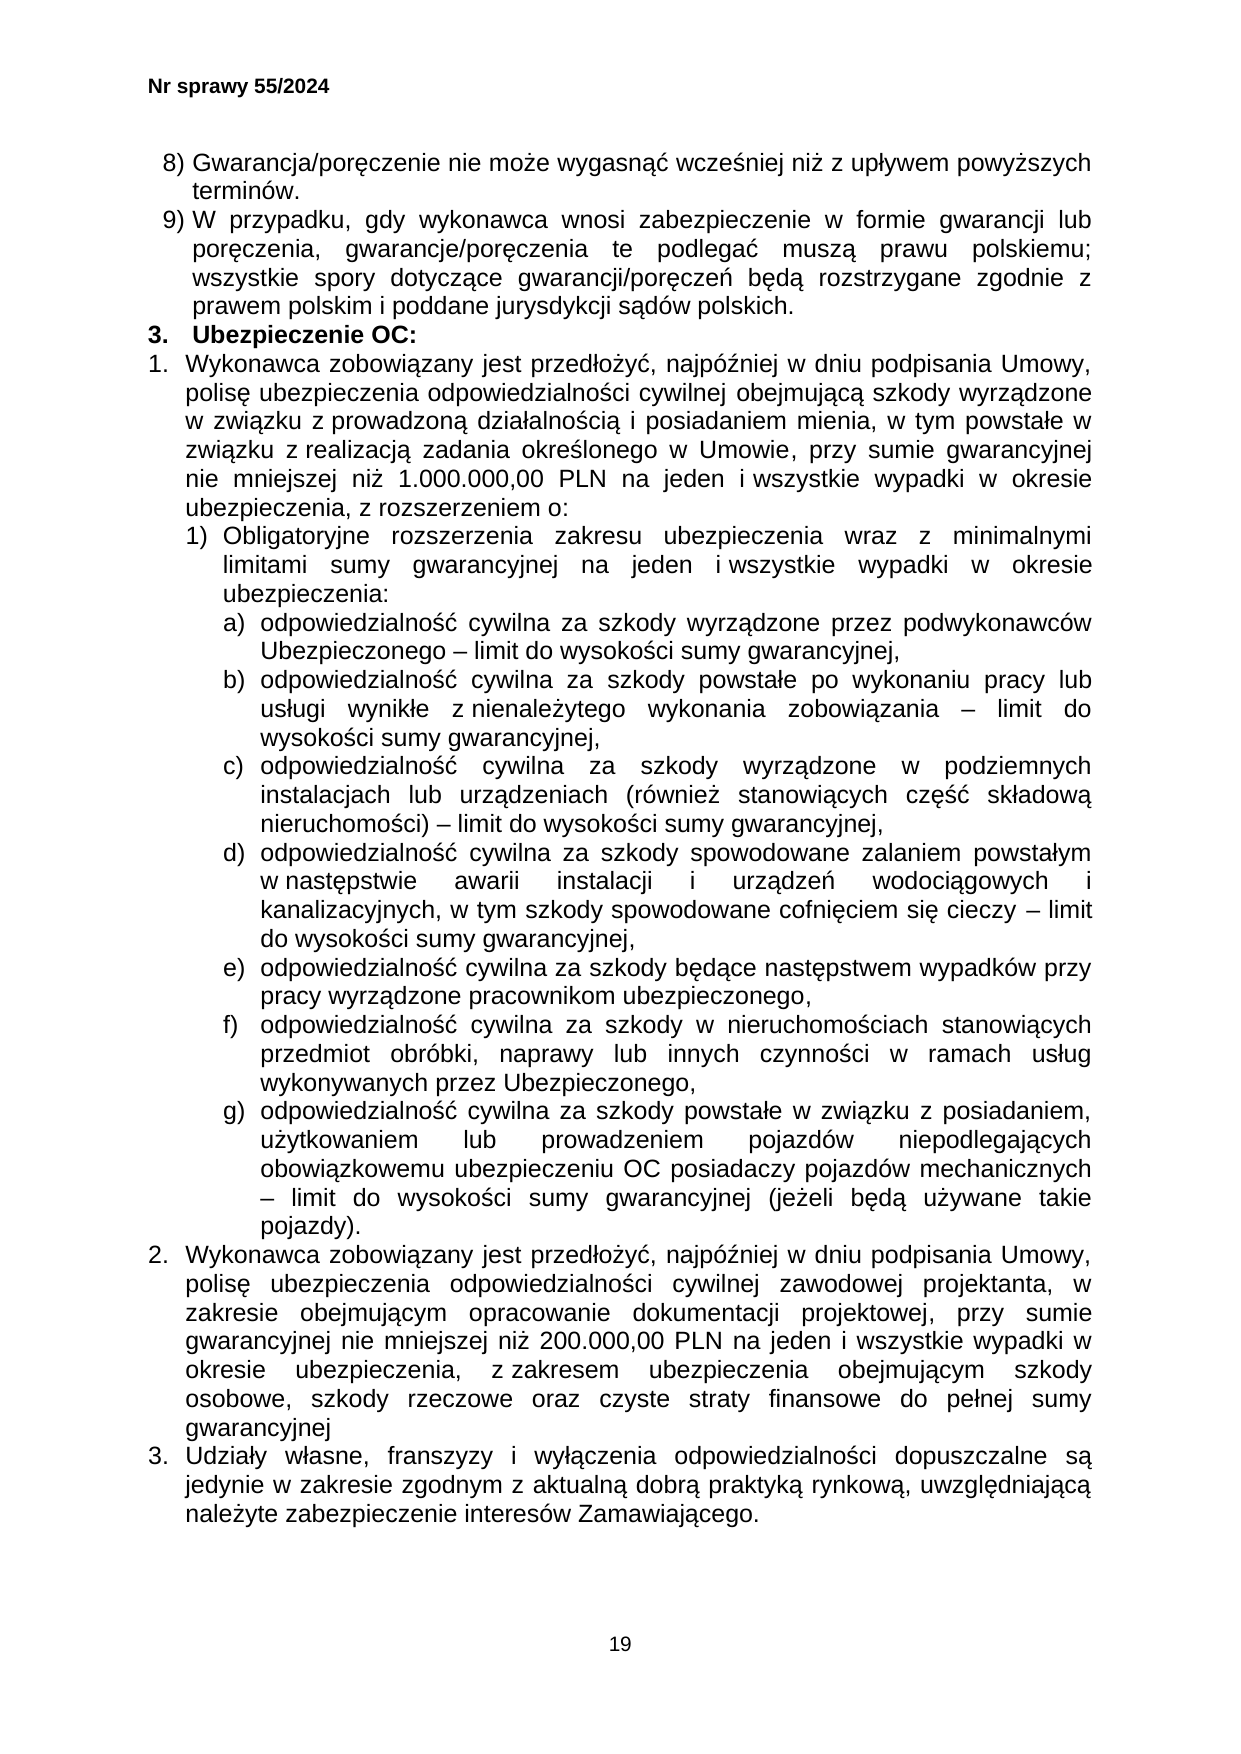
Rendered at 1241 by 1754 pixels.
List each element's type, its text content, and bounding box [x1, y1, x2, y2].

list odpowiedzialność cywilna za szkody wyrządzone przez podwykonawców Ubezpieczonego – limit do wysokości sumy gwarancyjnej, [223, 608, 1093, 665]
list Udziały własne, franszyzy i wyłączenia odpowiedzialności dopuszczalne są jedynie w zakresie zgodnym z aktualną dobrą praktyką rynkową, uwzględniającą należyte zabezpieczenie interesów Zamawiającego. [148, 1441, 1093, 1528]
list Ubezpieczenie OC: [148, 320, 1093, 349]
list Wykonawca zobowiązany jest przedłożyć, najpóźniej w dniu podpisania Umowy, polisę ubezpieczenia odpowiedzialności cywilnej zawodowej projektanta, w zakresie obejmującym opracowanie dokumentacji projektowej, przy sumie gwarancyjnej nie mniejszej niż 200.000,00 PLN na jeden i wszystkie wypadki w okresie ubezpieczenia, z zakresem ubezpieczenia obejmującym szkody osobowe, szkody rzeczowe oraz czyste straty finansowe do pełnej sumy gwarancyjnej [148, 1240, 1093, 1441]
list odpowiedzialność cywilna za szkody będące następstwem wypadków przy pracy wyrządzone pracownikom ubezpieczonego, [223, 953, 1093, 1010]
list odpowiedzialność cywilna za szkody w nieruchomościach stanowiących przedmiot obróbki, naprawy lub innych czynności w ramach usług wykonywanych przez Ubezpieczonego, [223, 1010, 1093, 1096]
list W przypadku, gdy wykonawca wnosi zabezpieczenie w formie gwarancji lub poręczenia, gwarancje/poręczenia te podlegać muszą prawu polskiemu; wszystkie spory dotyczące gwarancji/poręczeń będą rozstrzygane zgodnie z prawem polskim i poddane jurysdykcji sądów polskich. [162, 205, 1093, 320]
list Gwarancja/poręczenie nie może wygasnąć wcześniej niż z upływem powyższych terminów. [162, 148, 1093, 205]
list odpowiedzialność cywilna za szkody spowodowane zalaniem powstałym w następstwie awarii instalacji i urządzeń wodociągowych i kanalizacyjnych, w tym szkody spowodowane cofnięciem się cieczy – limit do wysokości sumy gwarancyjnej, [223, 838, 1093, 953]
list odpowiedzialność cywilna za szkody powstałe w związku z posiadaniem, użytkowaniem lub prowadzeniem pojazdów niepodlegających obowiązkowemu ubezpieczeniu OC posiadaczy pojazdów mechanicznych – limit do wysokości sumy gwarancyjnej (jeżeli będą używane takie pojazdy). [223, 1096, 1093, 1240]
list Obligatoryjne rozszerzenia zakresu ubezpieczenia wraz z minimalnymi limitami sumy gwarancyjnej na jeden i wszystkie wypadki w okresie ubezpieczenia: [185, 521, 1093, 608]
list odpowiedzialność cywilna za szkody powstałe po wykonaniu pracy lub usługi wynikłe z nienależytego wykonania zobowiązania – limit do wysokości sumy gwarancyjnej, [223, 665, 1093, 751]
list odpowiedzialność cywilna za szkody wyrządzone w podziemnych instalacjach lub urządzeniach (również stanowiących część składową nieruchomości) – limit do wysokości sumy gwarancyjnej, [223, 751, 1093, 838]
list Wykonawca zobowiązany jest przedłożyć, najpóźniej w dniu podpisania Umowy, polisę ubezpieczenia odpowiedzialności cywilnej obejmującą szkody wyrządzone w związku z prowadzoną działalnością i posiadaniem mienia, w tym powstałe w związku z realizacją zadania określonego w Umowie, przy sumie gwarancyjnej nie mniejszej niż 1.000.000,00 PLN na jeden i wszystkie wypadki w okresie ubezpieczenia, z rozszerzeniem o: [148, 349, 1093, 521]
